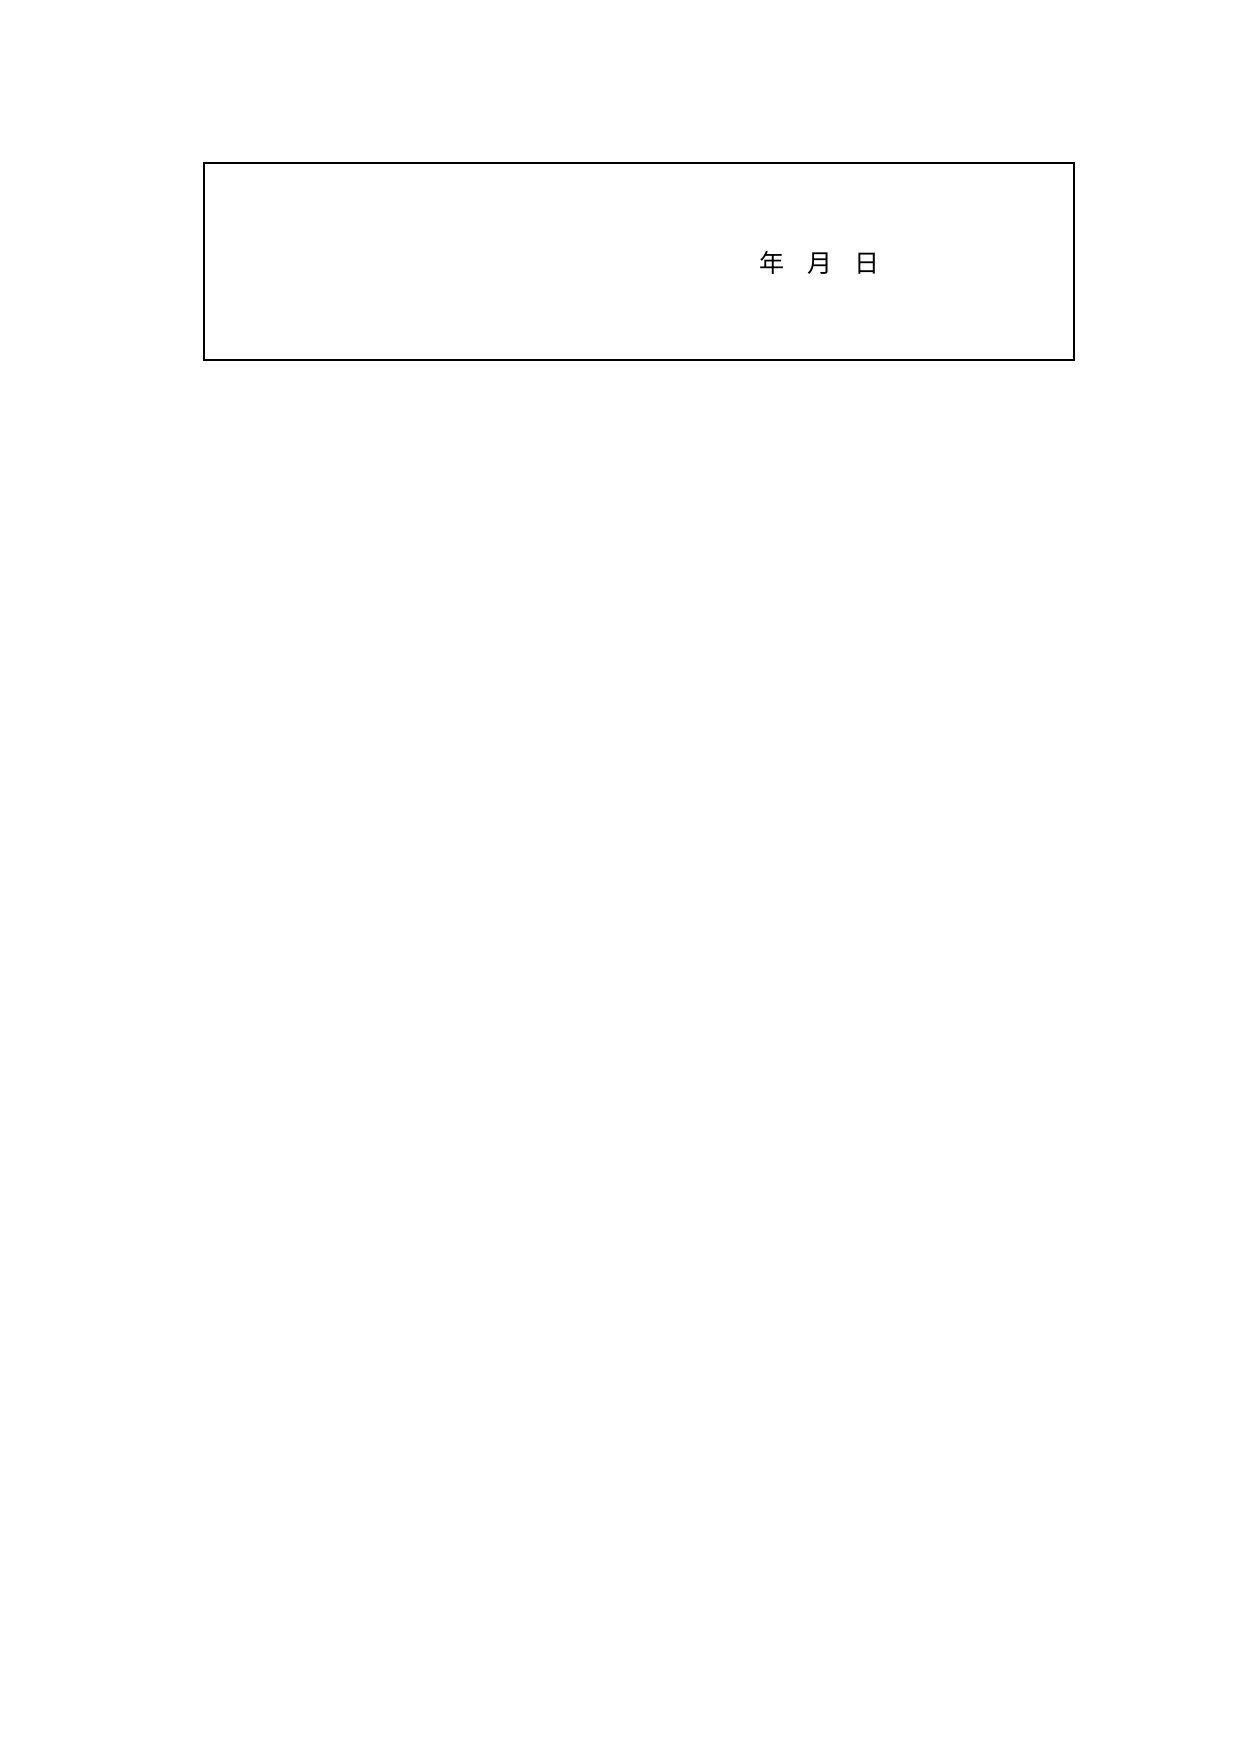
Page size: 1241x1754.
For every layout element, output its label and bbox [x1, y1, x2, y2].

table_cell [205, 164, 1073, 359]
